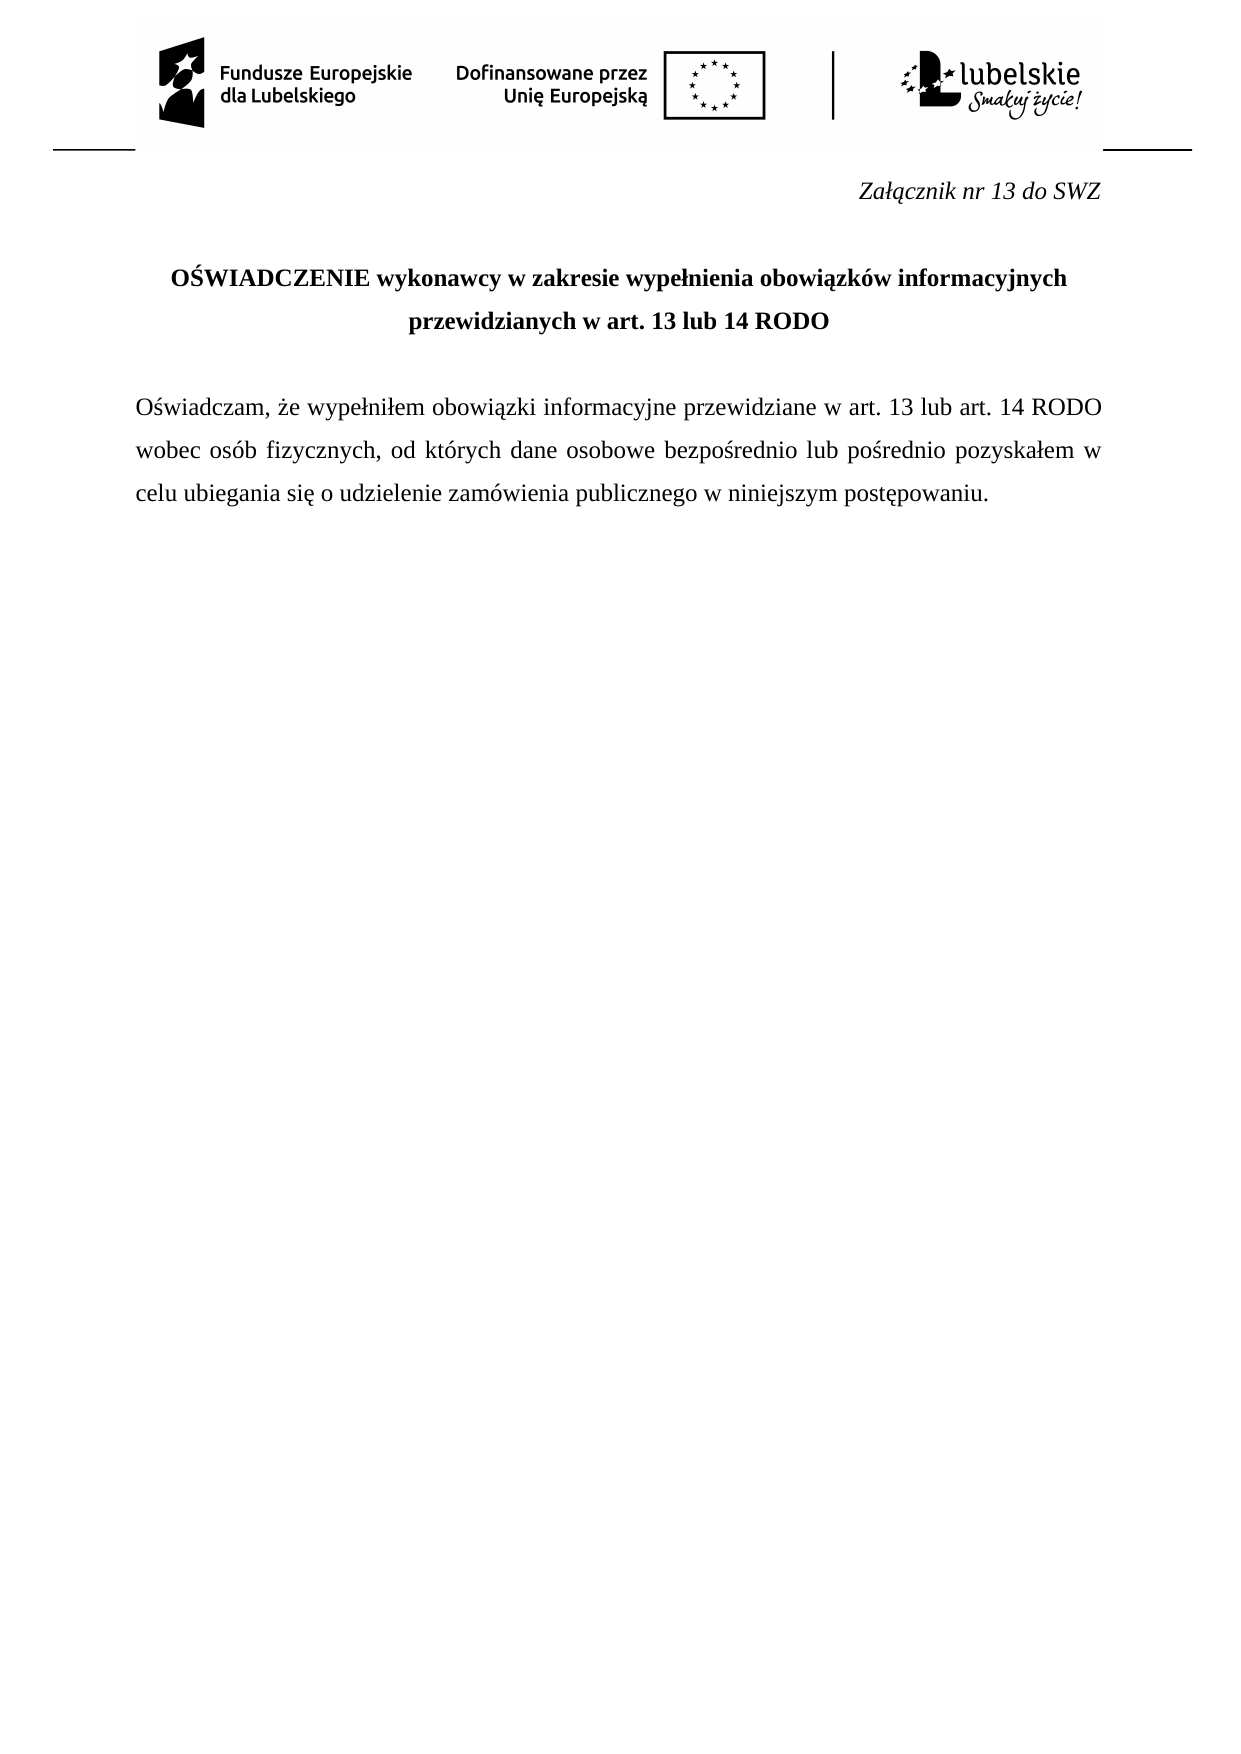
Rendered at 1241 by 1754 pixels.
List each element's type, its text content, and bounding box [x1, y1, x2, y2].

text Załącznik nr 13 do SWZ [135, 176, 1103, 205]
text OŚWIADCZENIE wykonawcy w zakresie wypełnienia obowiązków informacyjnych przewidzianych w art. 13 lub 14 RODO [135, 263, 1103, 334]
text Oświadczam, że wypełniłem obowiązki informacyjne przewidziane w art. 13 lub art. 14 RODO wobec osób fizycznych, od których dane osobowe bezpośrednio lub pośrednio pozyskałem w celu ubiegania się o udzielenie zamówienia publicznego w niniejszym postępowaniu. [135, 392, 1103, 507]
picture [135, 14, 1104, 151]
